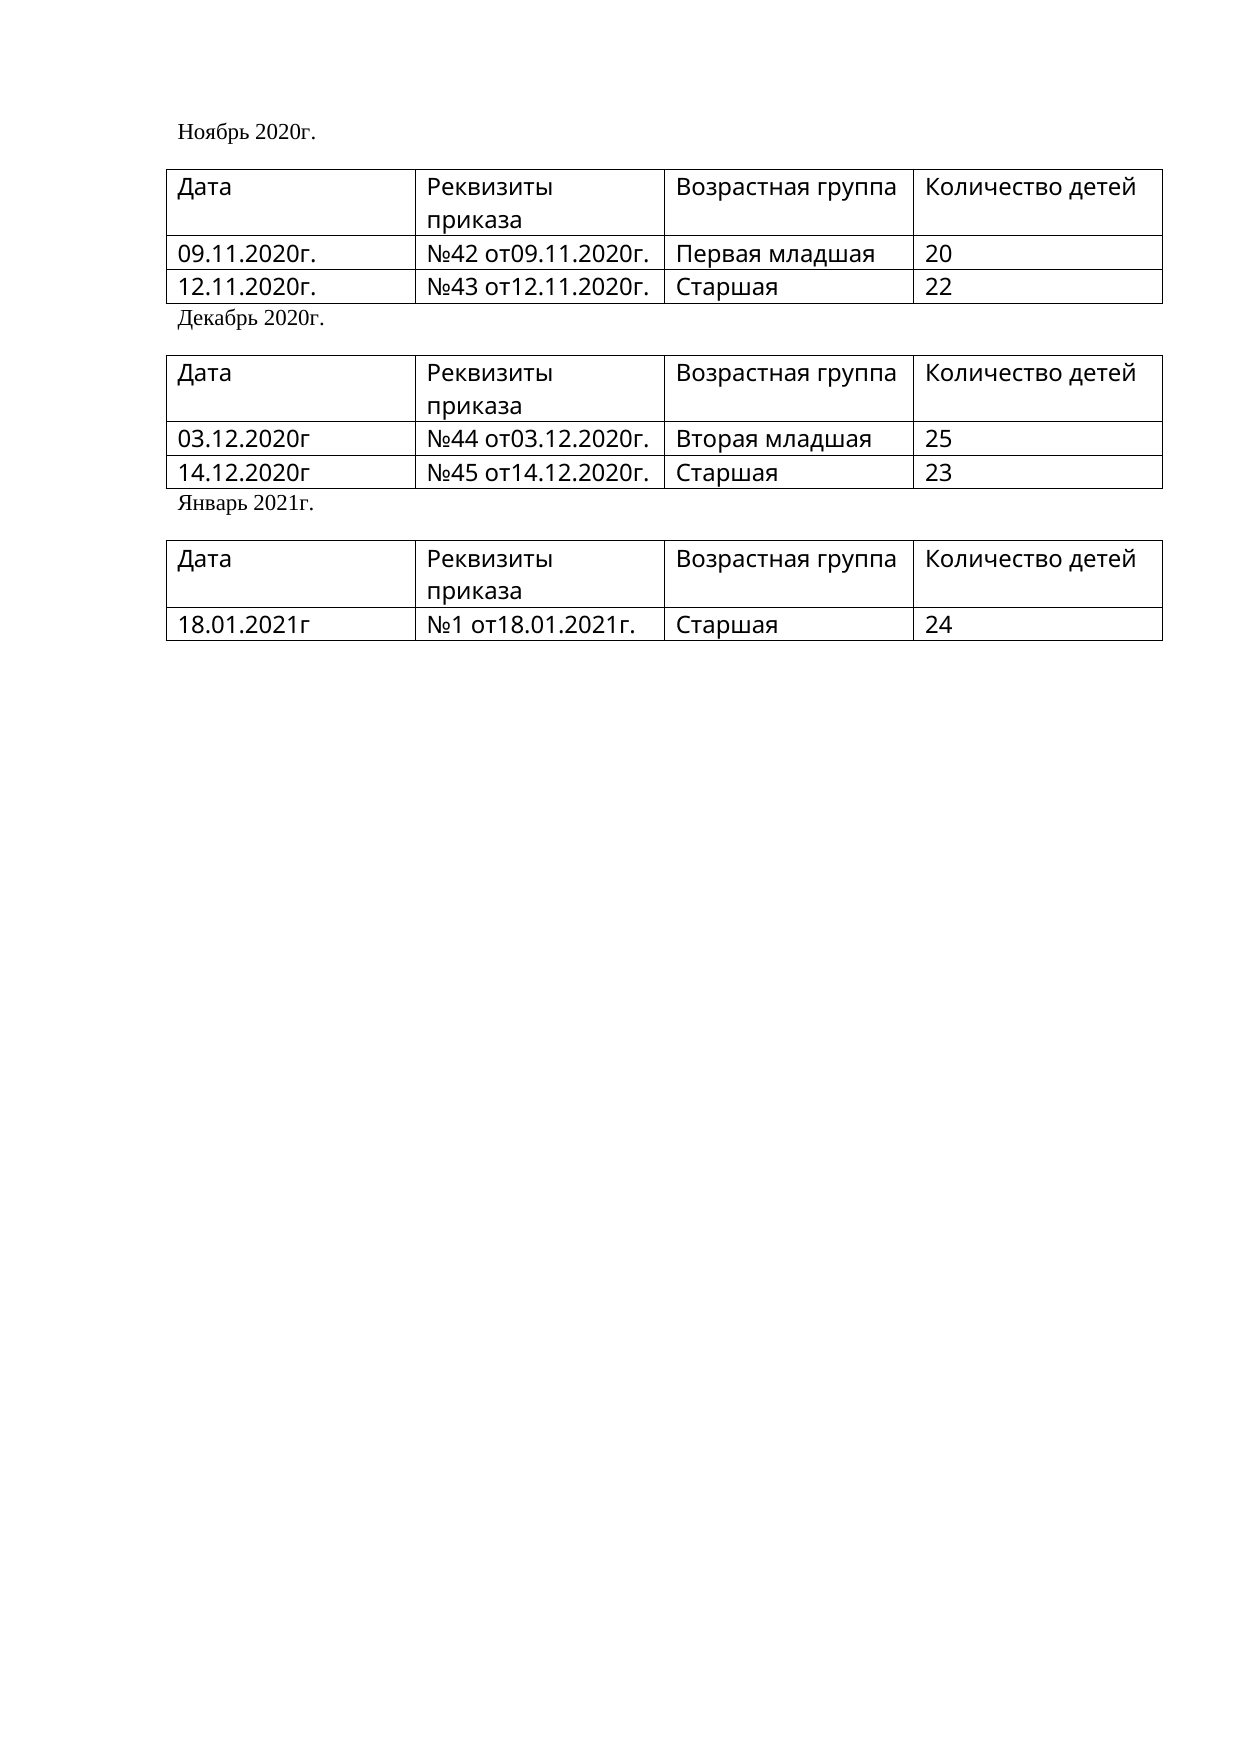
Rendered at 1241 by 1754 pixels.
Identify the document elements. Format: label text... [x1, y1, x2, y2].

table_header Количество детей [914, 356, 1162, 421]
table_cell №1 от18.01.2021г. [416, 608, 664, 640]
table_cell Первая младшая [665, 236, 913, 269]
table_cell 20 [914, 236, 1162, 269]
table_cell №45 от14.12.2020г. [416, 456, 664, 488]
table_cell Старшая [665, 608, 913, 640]
table_cell Вторая младшая [665, 422, 913, 455]
table_cell 23 [914, 456, 1162, 488]
table_cell Старшая [665, 456, 913, 488]
table_cell Старшая [665, 270, 913, 303]
table_header Дата [167, 356, 415, 421]
table_header Количество детей [914, 541, 1162, 607]
table_header Реквизиты приказа [416, 541, 664, 607]
table_cell 18.01.2021г [167, 608, 415, 640]
table_cell 12.11.2020г. [167, 270, 415, 303]
table_header Возрастная группа [665, 541, 913, 607]
table_header Дата [167, 541, 415, 607]
table_cell 09.11.2020г. [167, 236, 415, 269]
table_header Возрастная группа [665, 356, 913, 421]
text Январь 2021г. [177, 489, 1152, 516]
table_cell 14.12.2020г [167, 456, 415, 488]
table_header Реквизиты приказа [416, 356, 664, 421]
table_cell №42 от09.11.2020г. [416, 236, 664, 269]
text Декабрь 2020г. [177, 304, 1152, 330]
table_cell 25 [914, 422, 1162, 455]
table_cell 22 [914, 270, 1162, 303]
text Ноябрь 2020г. [177, 118, 1152, 144]
table_header Дата [167, 170, 415, 235]
table_header Реквизиты приказа [416, 170, 664, 235]
table_cell №43 от12.11.2020г. [416, 270, 664, 303]
table_cell 24 [914, 608, 1162, 640]
table_cell №44 от03.12.2020г. [416, 422, 664, 455]
table_header Возрастная группа [665, 170, 913, 235]
table_header Количество детей [914, 170, 1162, 235]
table_cell 03.12.2020г [167, 422, 415, 455]
